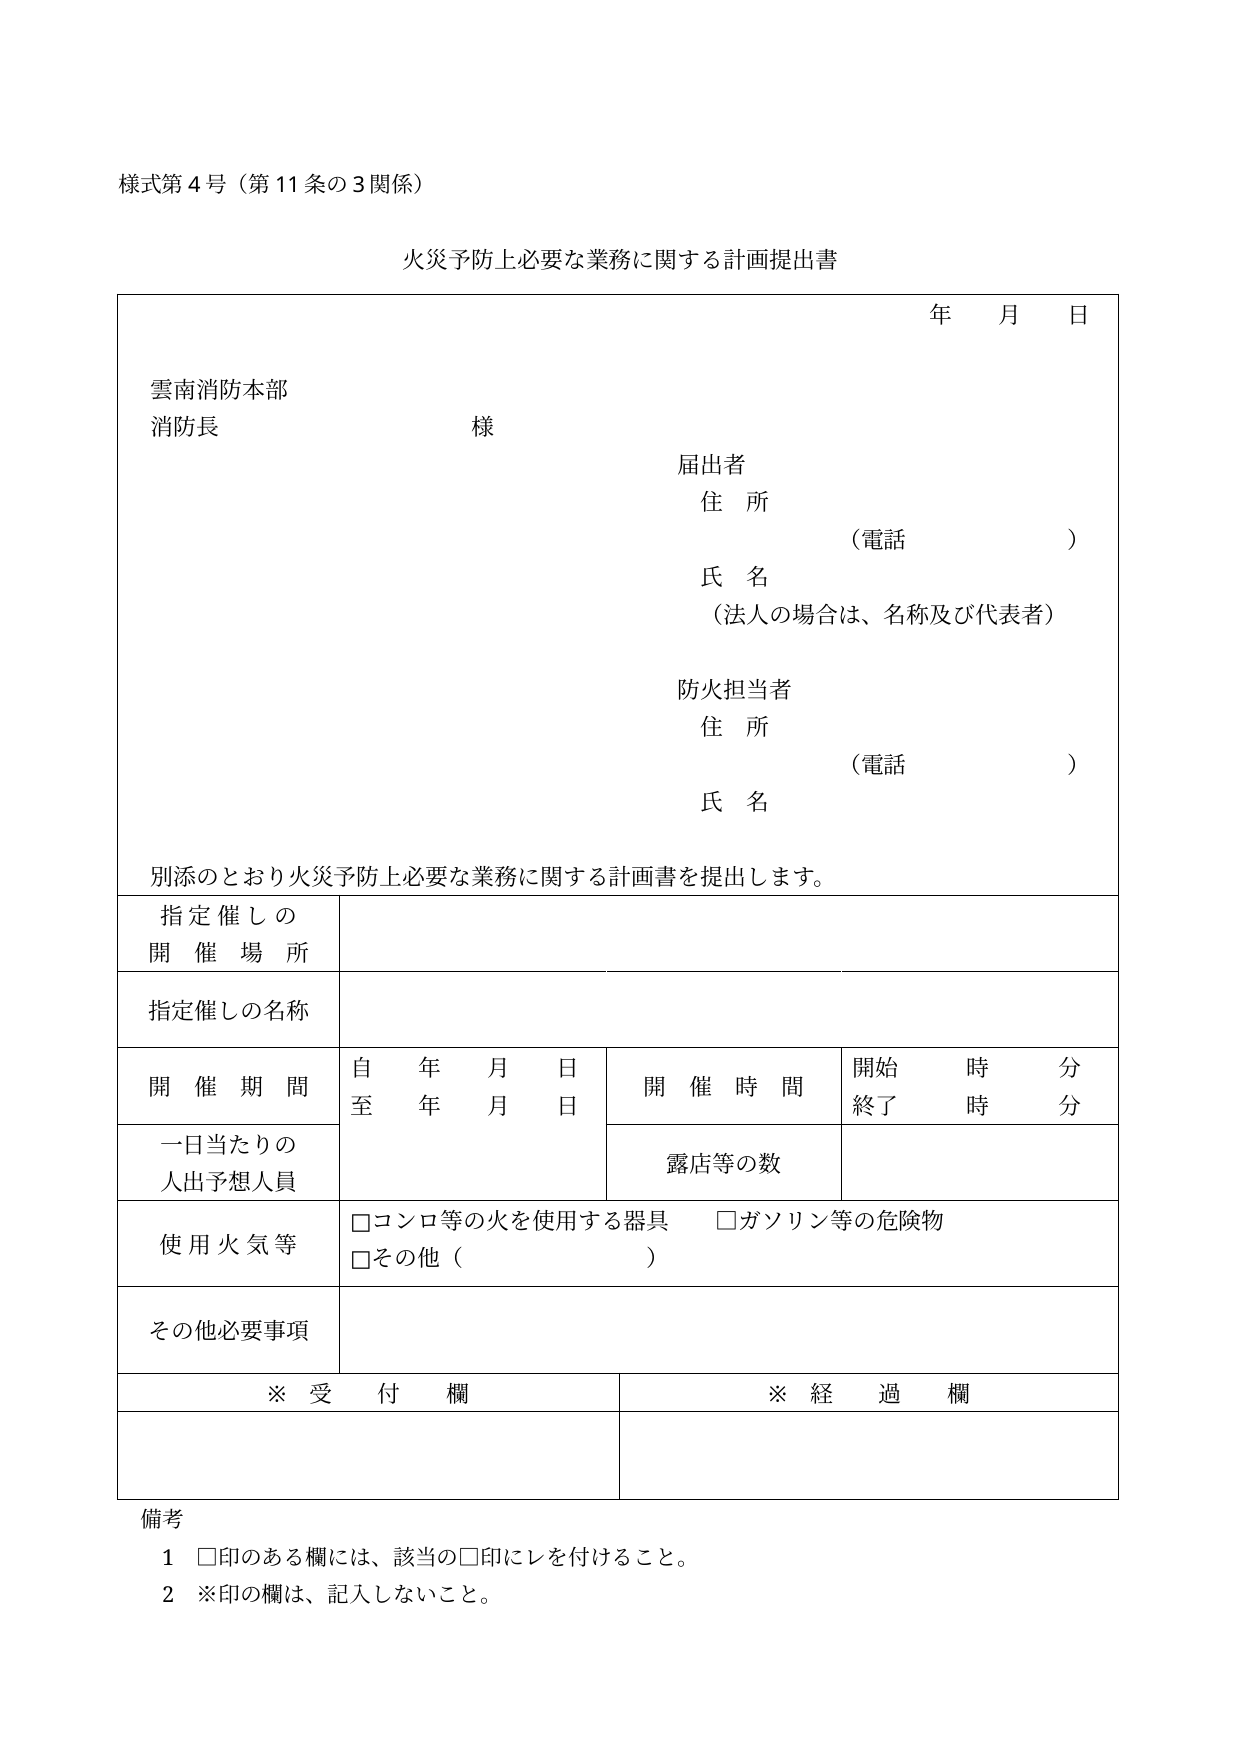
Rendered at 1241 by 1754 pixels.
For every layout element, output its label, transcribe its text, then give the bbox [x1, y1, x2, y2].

text 1 □印のある欄には、該当の□印にレを付けること。 [118, 1537, 1122, 1575]
table_cell その他必要事項 [118, 1287, 339, 1373]
table_cell ※ 受 付 欄 [118, 1374, 619, 1411]
table_cell 露店等の数 [607, 1125, 841, 1200]
table_cell 開始 時 分 終了 時 分 [842, 1048, 1118, 1124]
table_cell [620, 1412, 1118, 1499]
table_cell [340, 1125, 606, 1200]
text 様式第4号（第11条の3関係） [118, 164, 1122, 202]
table_cell 使 用 火 気 等 [118, 1201, 339, 1286]
table_cell [340, 1287, 1118, 1373]
text 火災予防上必要な業務に関する計画提出書 [118, 239, 1122, 277]
table_cell 開 催 期 間 [118, 1048, 339, 1124]
table_cell 指定催しの名称 [118, 972, 339, 1047]
table_cell [607, 972, 841, 1047]
table_cell 一日当たりの 人出予想人員 [118, 1125, 339, 1200]
table_cell □コンロ等の火を使用する器具 □ガソリン等の危険物 □その他（ ） [340, 1201, 1118, 1286]
table_cell 指定催しの 開 催 場 所 [118, 896, 339, 971]
text 備考 [118, 1500, 1122, 1537]
table_cell ※ 経 過 欄 [620, 1374, 1118, 1411]
table_cell [340, 896, 1118, 971]
table_cell 自 年 月 日 至 年 月 日 [340, 1048, 606, 1124]
table_cell 開 催 時 間 [607, 1048, 841, 1124]
text 2 ※印の欄は、記入しないこと。 [118, 1575, 1122, 1612]
table_header 年 月 日 雲南消防本部 消防長 様 届出者 住 所 （電話 ） 氏 名 （法人の場合は、名称及び代表者） 防火担当者 住 所 （電話 ） 氏 名 別添のとおり火災予防上必要な業務に関する計画書を提出します。 [118, 295, 1118, 894]
table_cell [340, 972, 606, 1047]
table_cell [842, 1125, 1118, 1200]
table_cell [118, 1412, 619, 1499]
table_cell [842, 972, 1118, 1047]
